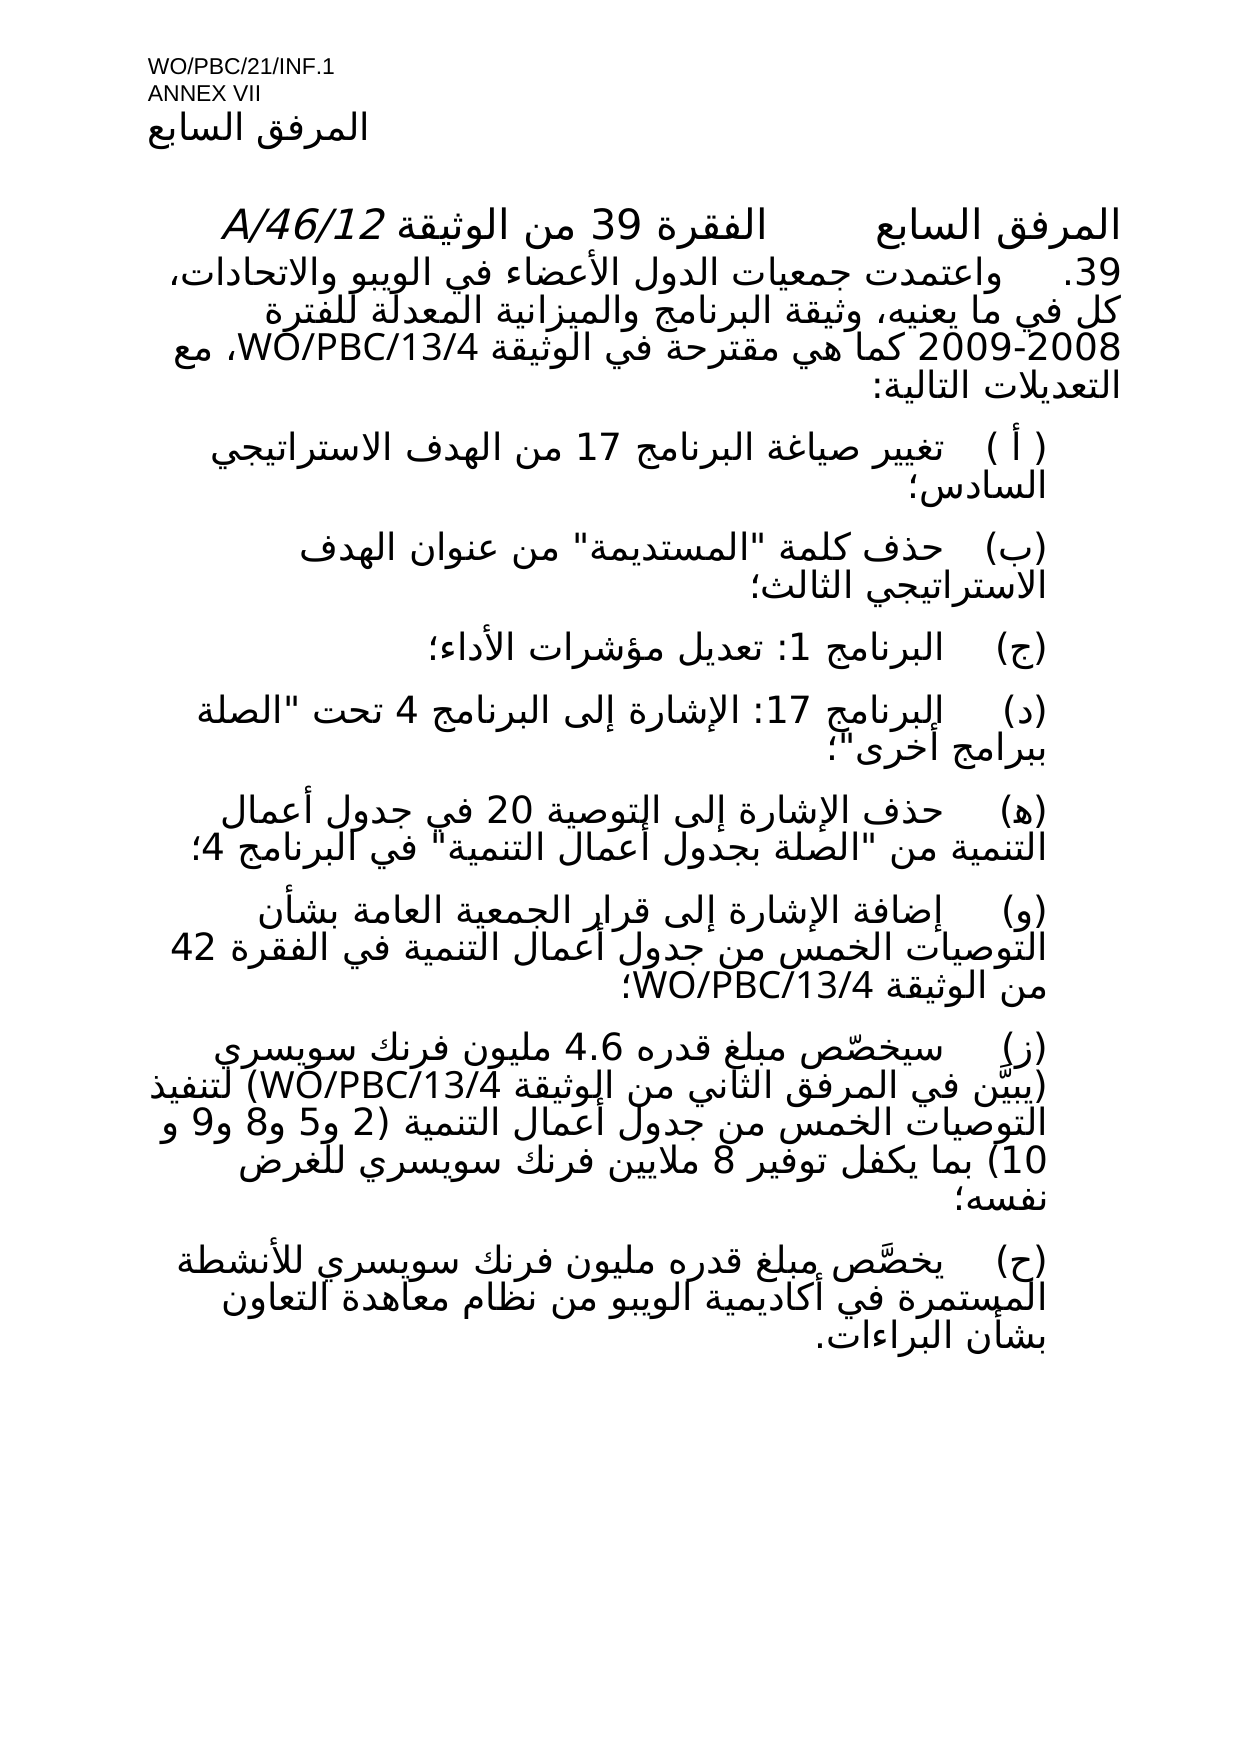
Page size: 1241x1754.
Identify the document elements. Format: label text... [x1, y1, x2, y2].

text (ج) البرنامج 1: تعديل مؤشرات الأداء؛ [148, 631, 928, 668]
text (و) إضافة الإشارة إلى قرار الجمعية العامة بشأن التوصيات الخمس من جدول أعمال التنمية في الفقرة 42 من الوثيقة WO/PBC/13/4؛ [148, 893, 1048, 1006]
text (ز) سيخصّص مبلغ قدره 4.6 مليون فرنك سويسري (يبيَّن في المرفق الثاني من الوثيقة WO/PBC/13/4) لتنفيذ التوصيات الخمس من جدول أعمال التنمية (2 و5 و8 و9 و10) بما يكفل توفير 8 ملايين فرنك سويسري للغرض نفسه؛ [148, 1031, 1048, 1218]
text (ج) البرنامج 1: تعديل مؤشرات الأداء؛ [898, 631, 1048, 668]
text 39. واعتمدت جمعيات الدول الأعضاء في الويبو والاتحادات، كل في ما يعنيه، وثيقة البرنامج والميزانية المعدلة للفترة 2008-2009 كما هي مقترحة في الوثيقة WO/PBC/13/4، مع التعديلات التالية: [148, 256, 1122, 406]
text ( أ ) تغيير صياغة البرنامج 17 من الهدف الاستراتيجي السادس؛ [148, 431, 1048, 506]
text المرفق السابع الفقرة 39 من الوثيقة A/46/12 [148, 201, 1122, 249]
text (ب) حذف كلمة "المستديمة" من عنوان الهدف الاستراتيجي الثالث؛ [148, 531, 1048, 606]
text (د) البرنامج 17: الإشارة إلى البرنامج 4 تحت "الصلة ببرامج أخرى"؛ [148, 693, 1048, 768]
text (ح) يخصَّص مبلغ قدره مليون فرنك سويسري للأنشطة المستمرة في أكاديمية الويبو من نظام معاهدة التعاون بشأن البراءات. [148, 1243, 1048, 1356]
text (ﻫ) حذف الإشارة إلى التوصية 20 في جدول أعمال التنمية من "الصلة بجدول أعمال التنمية" في البرنامج 4؛ [148, 793, 1048, 868]
